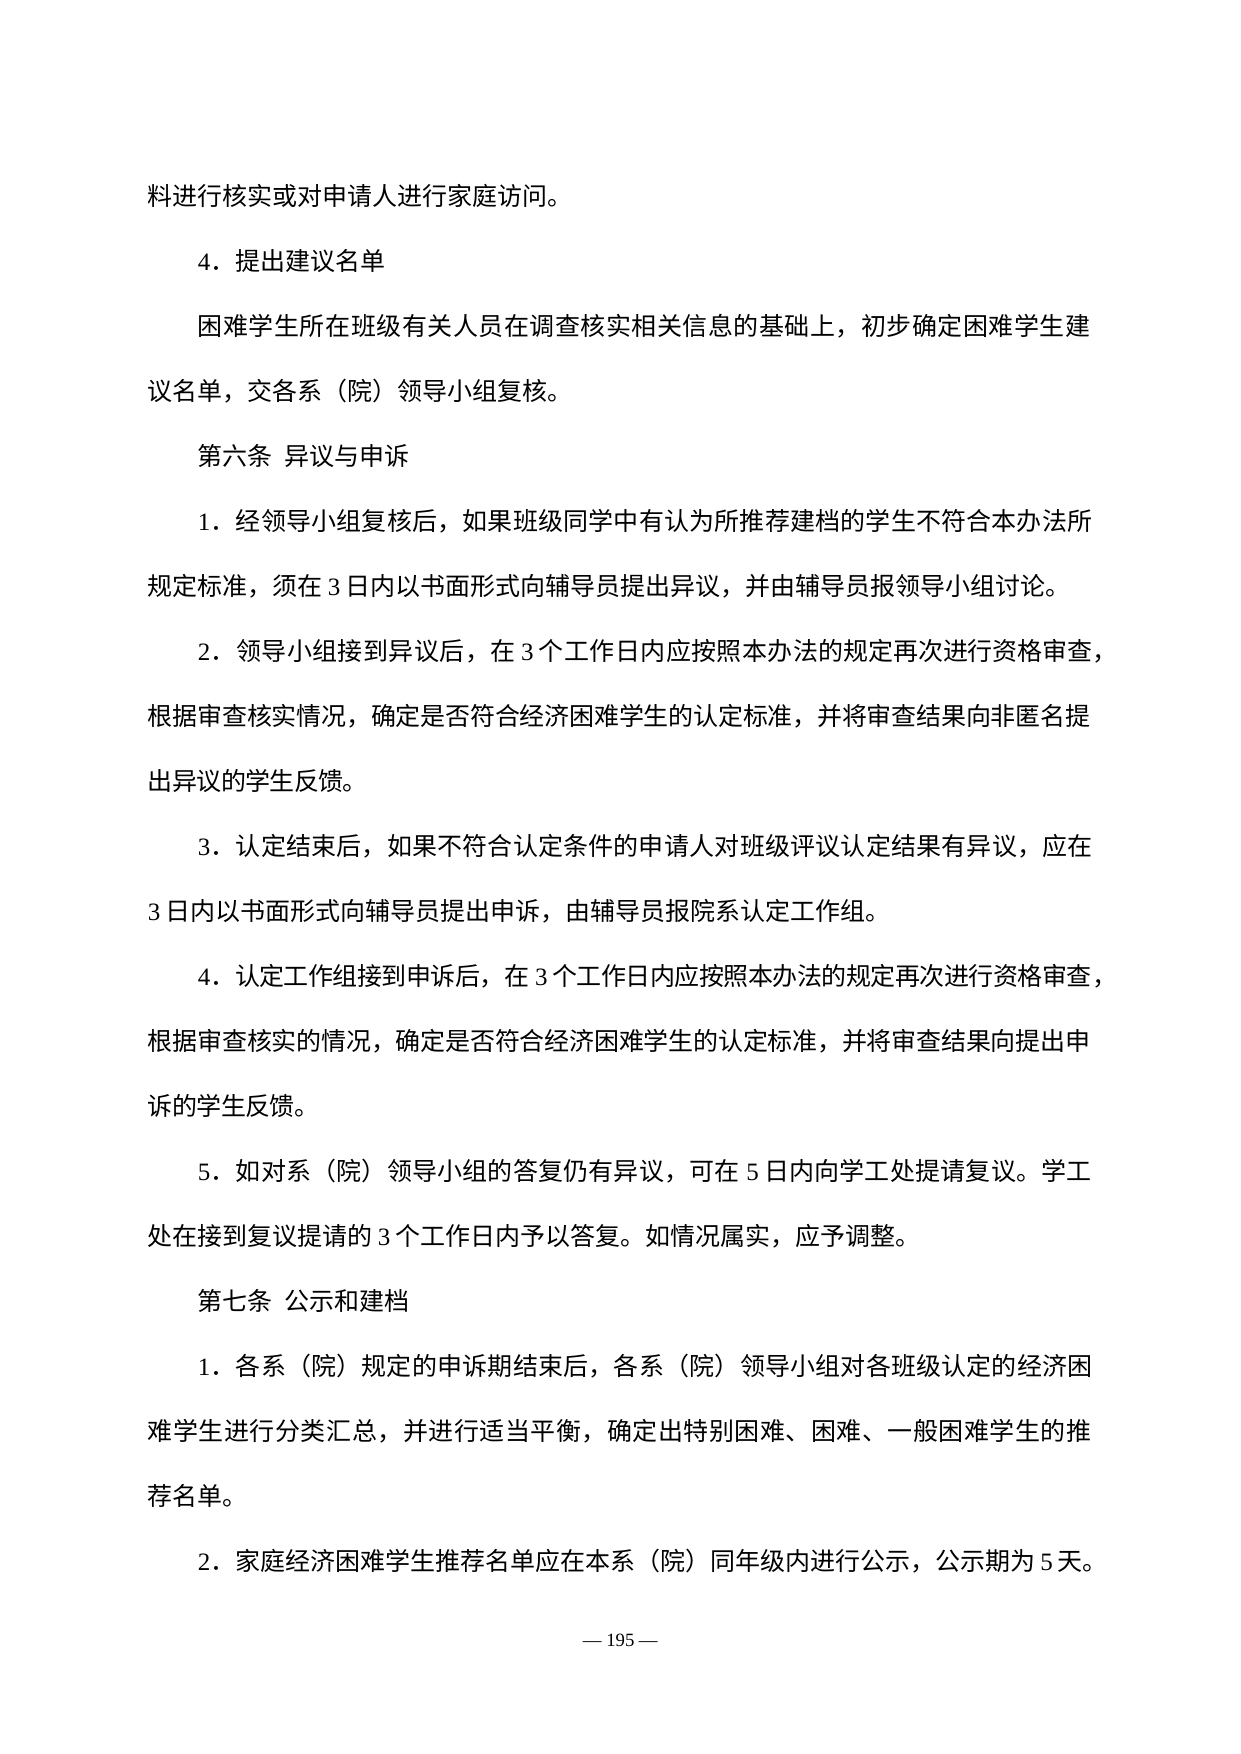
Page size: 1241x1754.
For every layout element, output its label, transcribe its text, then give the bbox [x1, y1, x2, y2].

text 3．认定结束后，如果不符合认定条件的申请人对班级评议认定结果有异议，应在3日内以书面形式向辅导员提出申诉，由辅导员报院系认定工作组。 [148, 812, 1092, 942]
text 第六条 异议与申诉 [148, 422, 1092, 487]
text 1．各系（院）规定的申诉期结束后，各系（院）领导小组对各班级认定的经济困难学生进行分类汇总，并进行适当平衡，确定出特别困难、困难、一般困难学生的推荐名单。 [148, 1332, 1092, 1527]
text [148, 162, 1092, 227]
text 4．认定工作组接到申诉后，在3个工作日内应按照本办法的规定再次进行资格审查，根据审查核实的情况，确定是否符合经济困难学生的认定标准，并将审查结果向提出申诉的学生反馈。 [148, 942, 1092, 1137]
text 2．领导小组接到异议后，在3个工作日内应按照本办法的规定再次进行资格审查，根据审查核实情况，确定是否符合经济困难学生的认定标准，并将审查结果向非匿名提出异议的学生反馈。 [148, 617, 1092, 812]
text 4．提出建议名单 [148, 227, 1092, 292]
text 2．家庭经济困难学生推荐名单应在本系（院）同年级内进行公示，公示期为5天。 [148, 1527, 1092, 1592]
text 困难学生所在班级有关人员在调查核实相关信息的基础上，初步确定困难学生建议名单，交各系（院）领导小组复核。 [148, 292, 1092, 422]
text 1．经领导小组复核后，如果班级同学中有认为所推荐建档的学生不符合本办法所规定标准，须在3日内以书面形式向辅导员提出异议，并由辅导员报领导小组讨论。 [148, 487, 1092, 617]
text 5．如对系（院）领导小组的答复仍有异议，可在5日内向学工处提请复议。学工处在接到复议提请的3个工作日内予以答复。如情况属实，应予调整。 [148, 1137, 1092, 1267]
text 第七条 公示和建档 [148, 1267, 1092, 1332]
